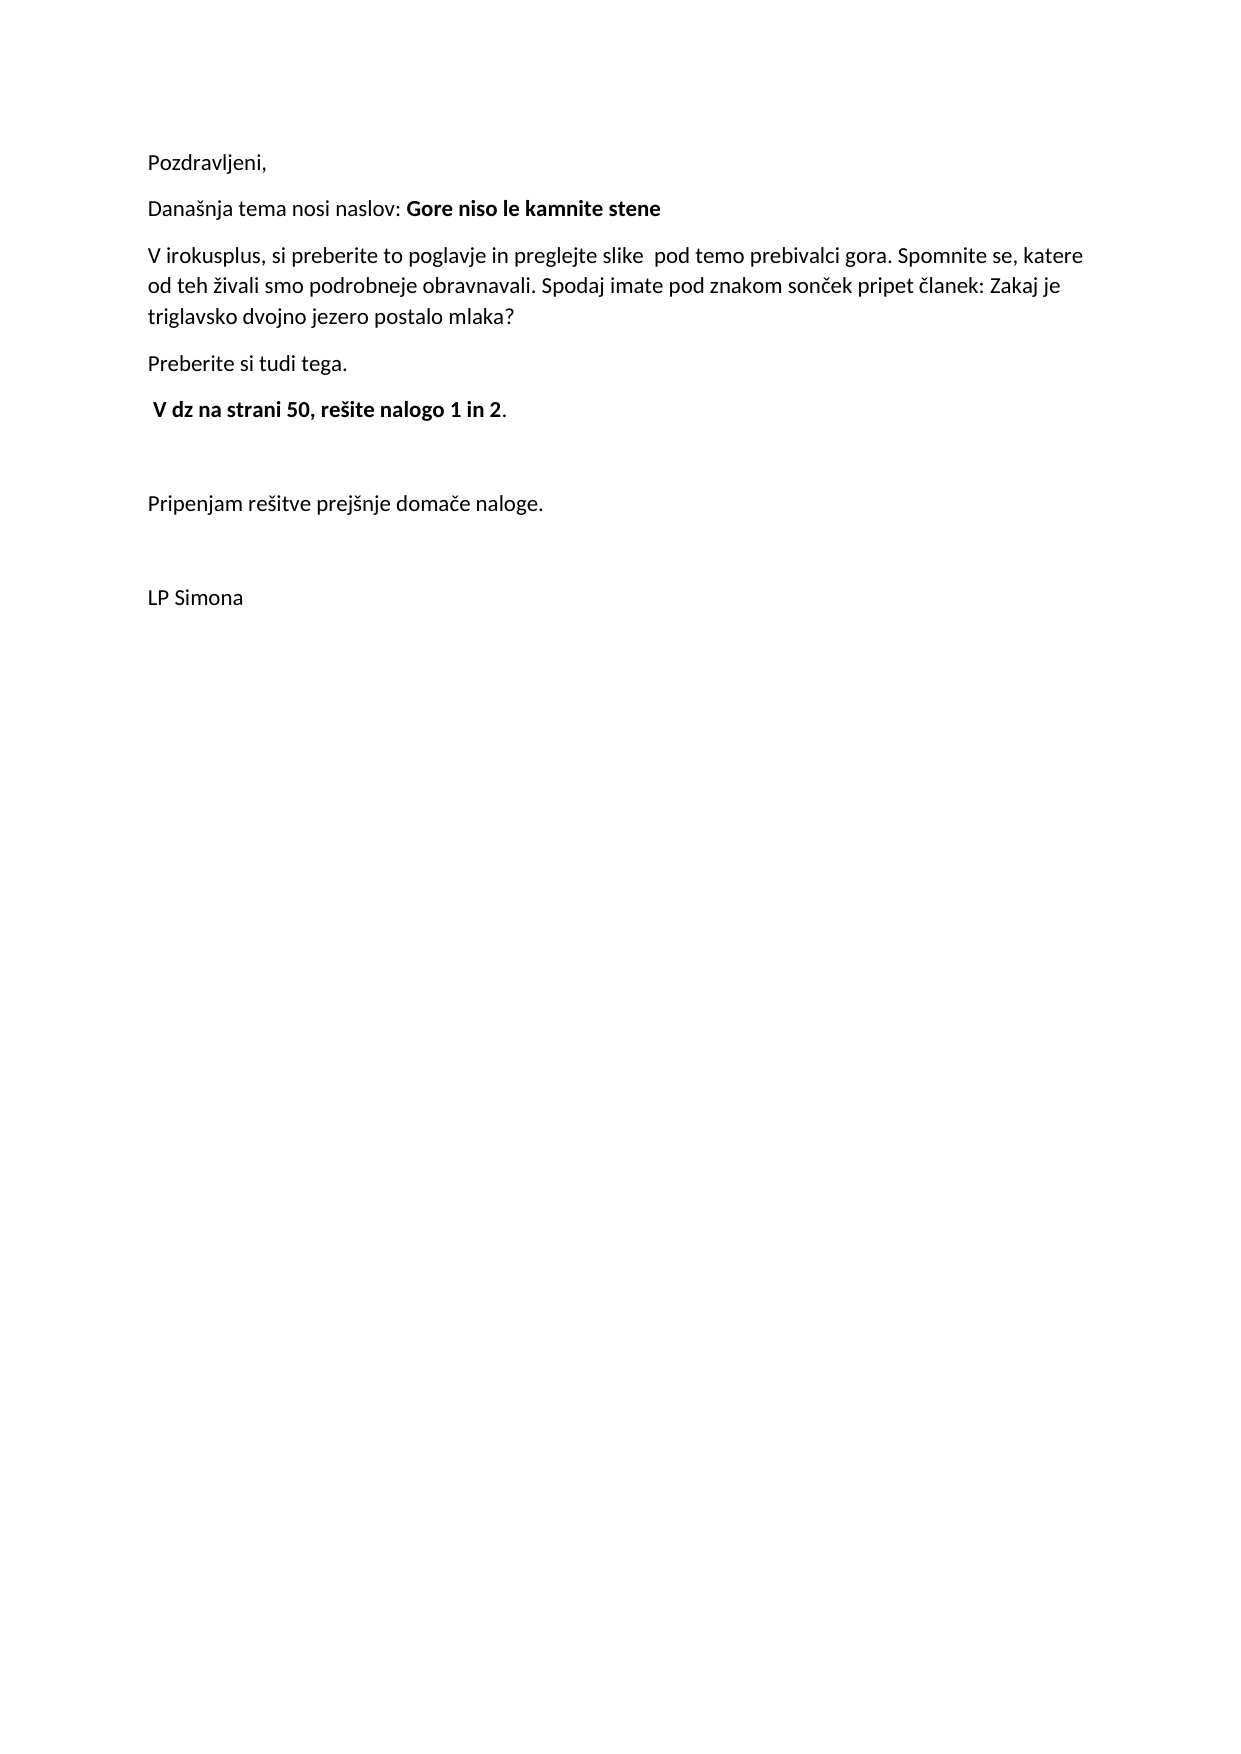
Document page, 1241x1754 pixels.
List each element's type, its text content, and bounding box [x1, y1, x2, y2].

text Preberite si tudi tega. [148, 349, 1093, 377]
text Pozdravljeni, [148, 148, 1093, 176]
text V irokusplus, si preberite to poglavje in preglejte slike pod temo prebivalci gora. Spomnite se, katere od teh živali smo podrobneje obravnavali. Spodaj imate pod znakom sonček pripet članek: Zakaj je triglavsko dvojno jezero postalo mlaka? [148, 241, 1093, 330]
text V dz na strani 50, rešite nalogo 1 in 2. [148, 396, 1093, 423]
text Današnja tema nosi naslov: Gore niso le kamnite stene [148, 194, 1093, 222]
text LP Simona [148, 583, 1093, 611]
text Pripenjam rešitve prejšnje domače naloge. [148, 489, 1093, 517]
